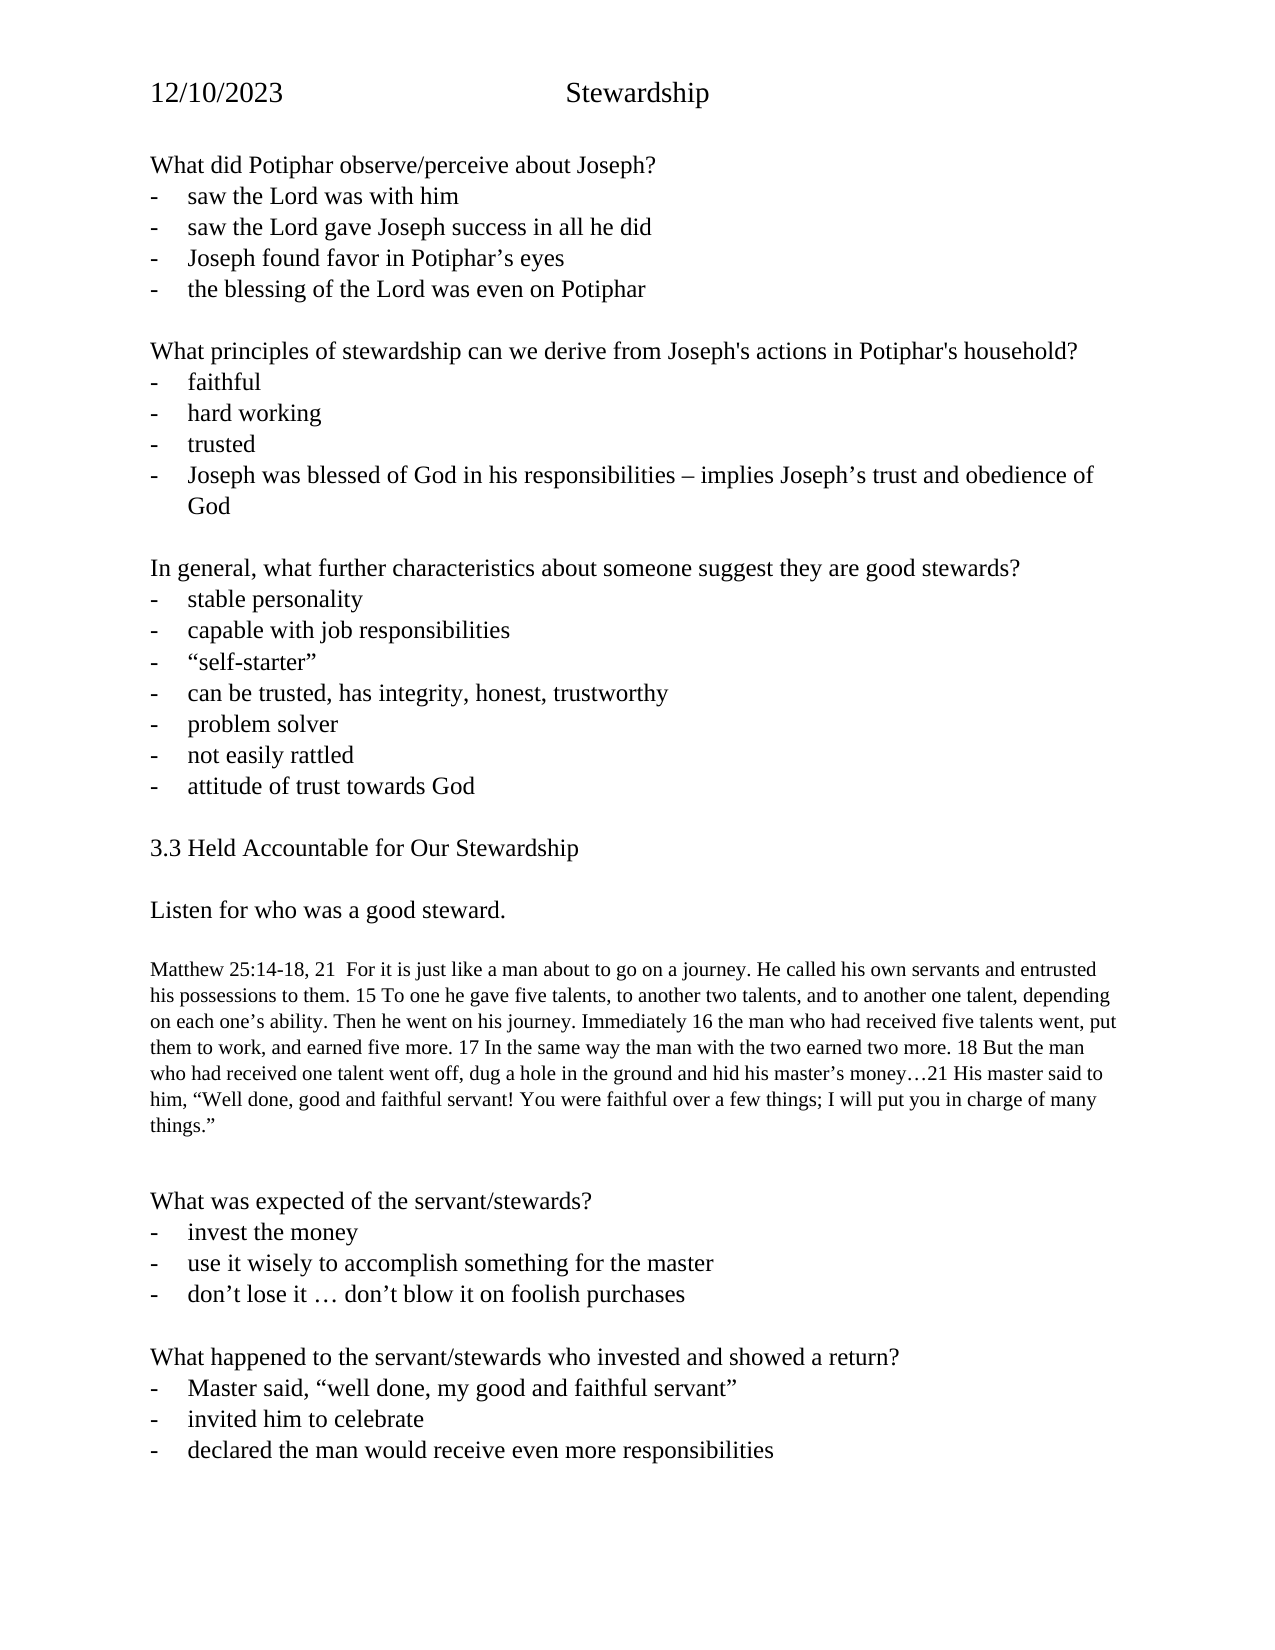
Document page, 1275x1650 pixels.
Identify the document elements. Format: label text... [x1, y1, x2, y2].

list the blessing of the Lord was even on Potiphar [150, 274, 1125, 303]
text What principles of stewardship can we derive from Joseph's actions in Potiphar's household? [150, 336, 1125, 365]
list problem solver [150, 709, 1125, 737]
list invest the money [150, 1217, 1125, 1246]
text Listen for who was a good steward. [150, 895, 1125, 924]
list not easily rattled [150, 740, 1125, 768]
list stable personality [150, 584, 1125, 613]
list saw the Lord was with him [150, 181, 1125, 210]
text 3.3 Held Accountable for Our Stewardship [150, 833, 1125, 862]
list attitude of trust towards God [150, 771, 1125, 799]
list Master said, “well done, my good and faithful servant” [150, 1373, 1125, 1401]
list don’t lose it … don’t blow it on foolish purchases [150, 1279, 1125, 1308]
list faithful [150, 367, 1125, 396]
list trusted [150, 429, 1125, 458]
list invited him to celebrate [150, 1404, 1125, 1432]
list use it wisely to accomplish something for the master [150, 1248, 1125, 1277]
list capable with job responsibilities [150, 616, 1125, 644]
text What happened to the servant/stewards who invested and showed a return? [150, 1342, 1125, 1370]
text Matthew 25:14-18, 21 For it is just like a man about to go on a journey. He called his own servants and entrusted his possessions to them. 15 To one he gave five talents, to another two talents, and to another one talent, depending on each one’s ability. Then he went on his journey. Immediately 16 the man who had received five talents went, put them to work, and earned five more. 17 In the same way the man with the two earned two more. 18 But the man who had received one talent went off, dug a hole in the ground and hid his master’s money…21 His master said to him, “Well done, good and faithful servant! You were faithful over a few things; I will put you in charge of many things.” [150, 957, 1125, 1137]
list declared the man would receive even more responsibilities [150, 1435, 1125, 1463]
list saw the Lord gave Joseph success in all he did [150, 212, 1125, 241]
list Joseph was blessed of God in his responsibilities – implies Joseph’s trust and obedience of God [150, 460, 1125, 520]
text In general, what further characteristics about someone suggest they are good stewards? [150, 553, 1125, 582]
list can be trusted, has integrity, honest, trustworthy [150, 678, 1125, 706]
list Joseph found favor in Potiphar’s eyes [150, 243, 1125, 272]
text What did Potiphar observe/perceive about Joseph? [150, 150, 1125, 179]
text What was expected of the servant/stewards? [150, 1186, 1125, 1215]
list hard working [150, 398, 1125, 427]
list “self-starter” [150, 647, 1125, 675]
